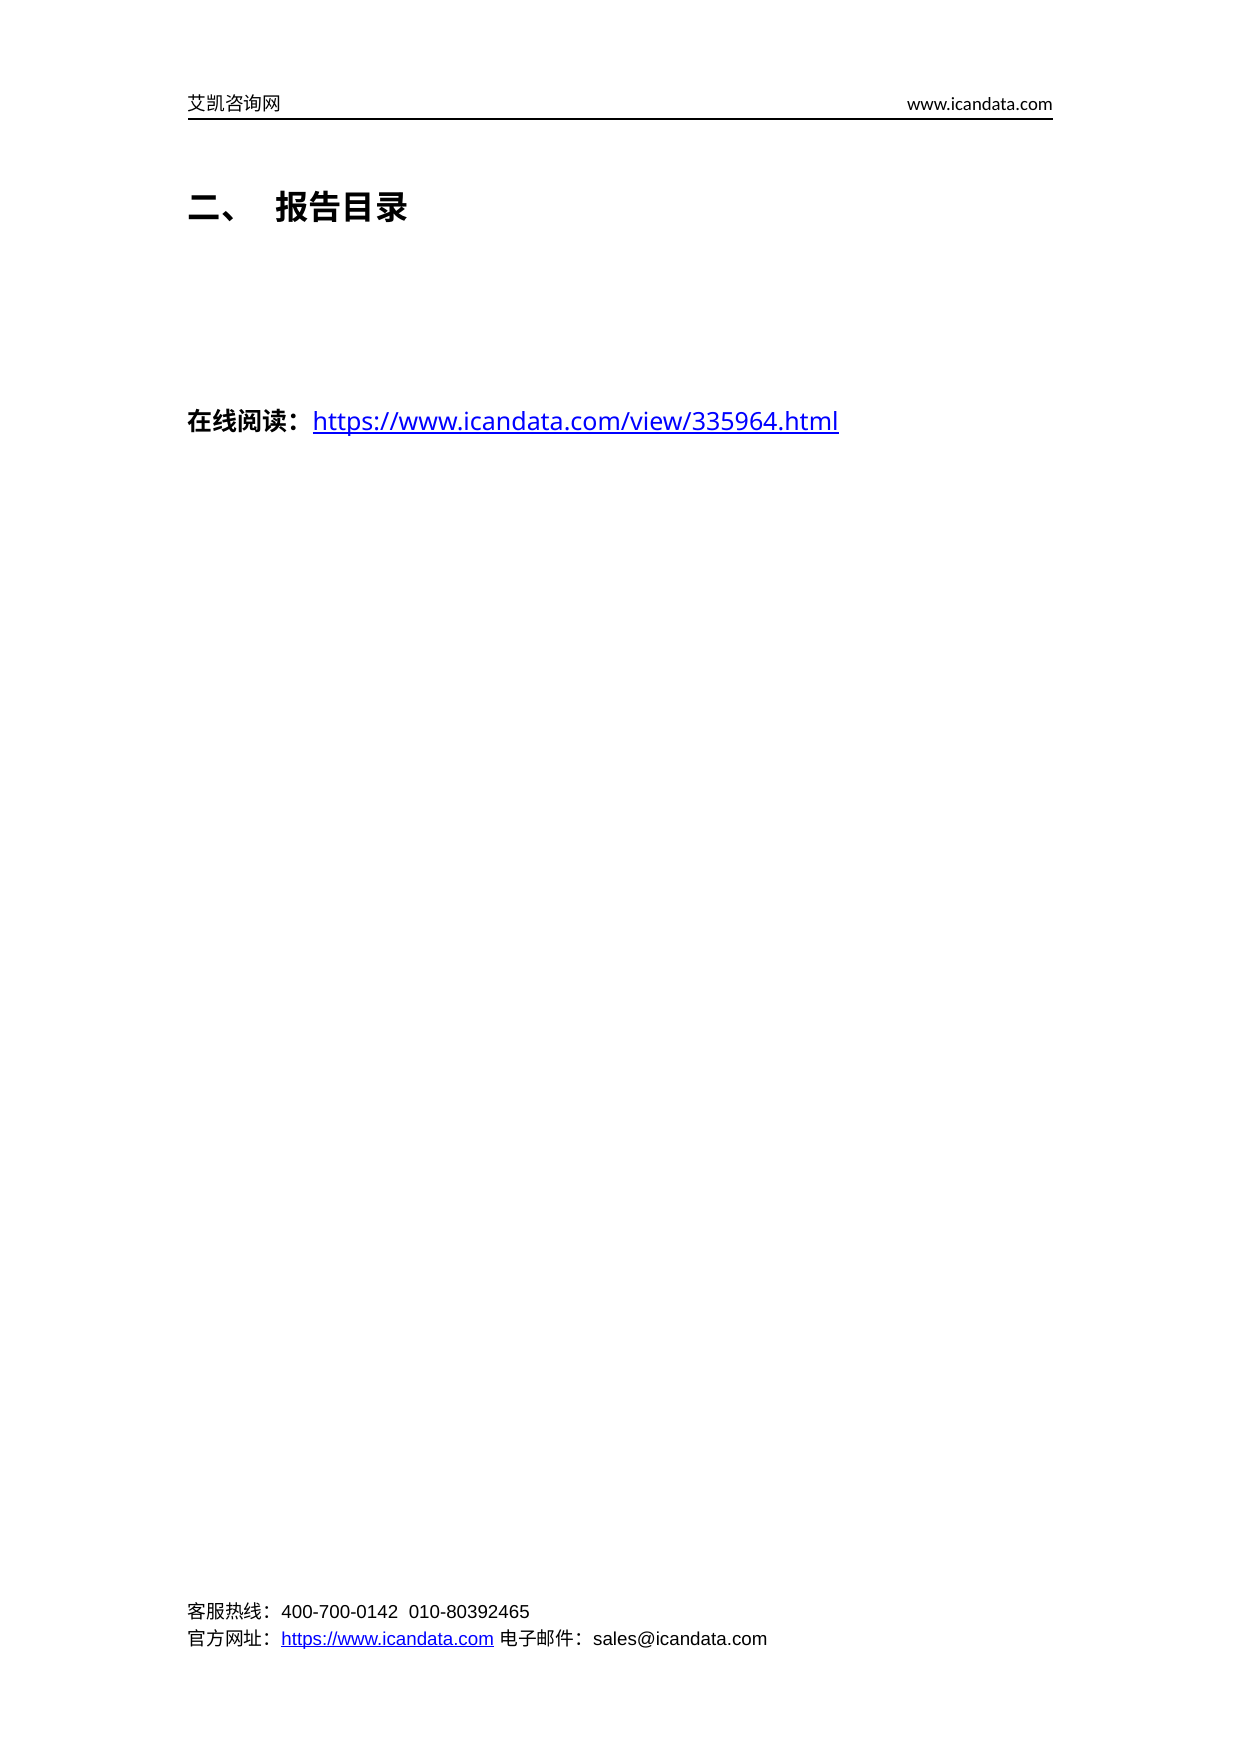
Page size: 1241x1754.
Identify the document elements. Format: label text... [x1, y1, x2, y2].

text 在线阅读：https://www.icandata.com/view/335964.html [187, 387, 1053, 452]
subtitle 报告目录 [187, 172, 1053, 237]
